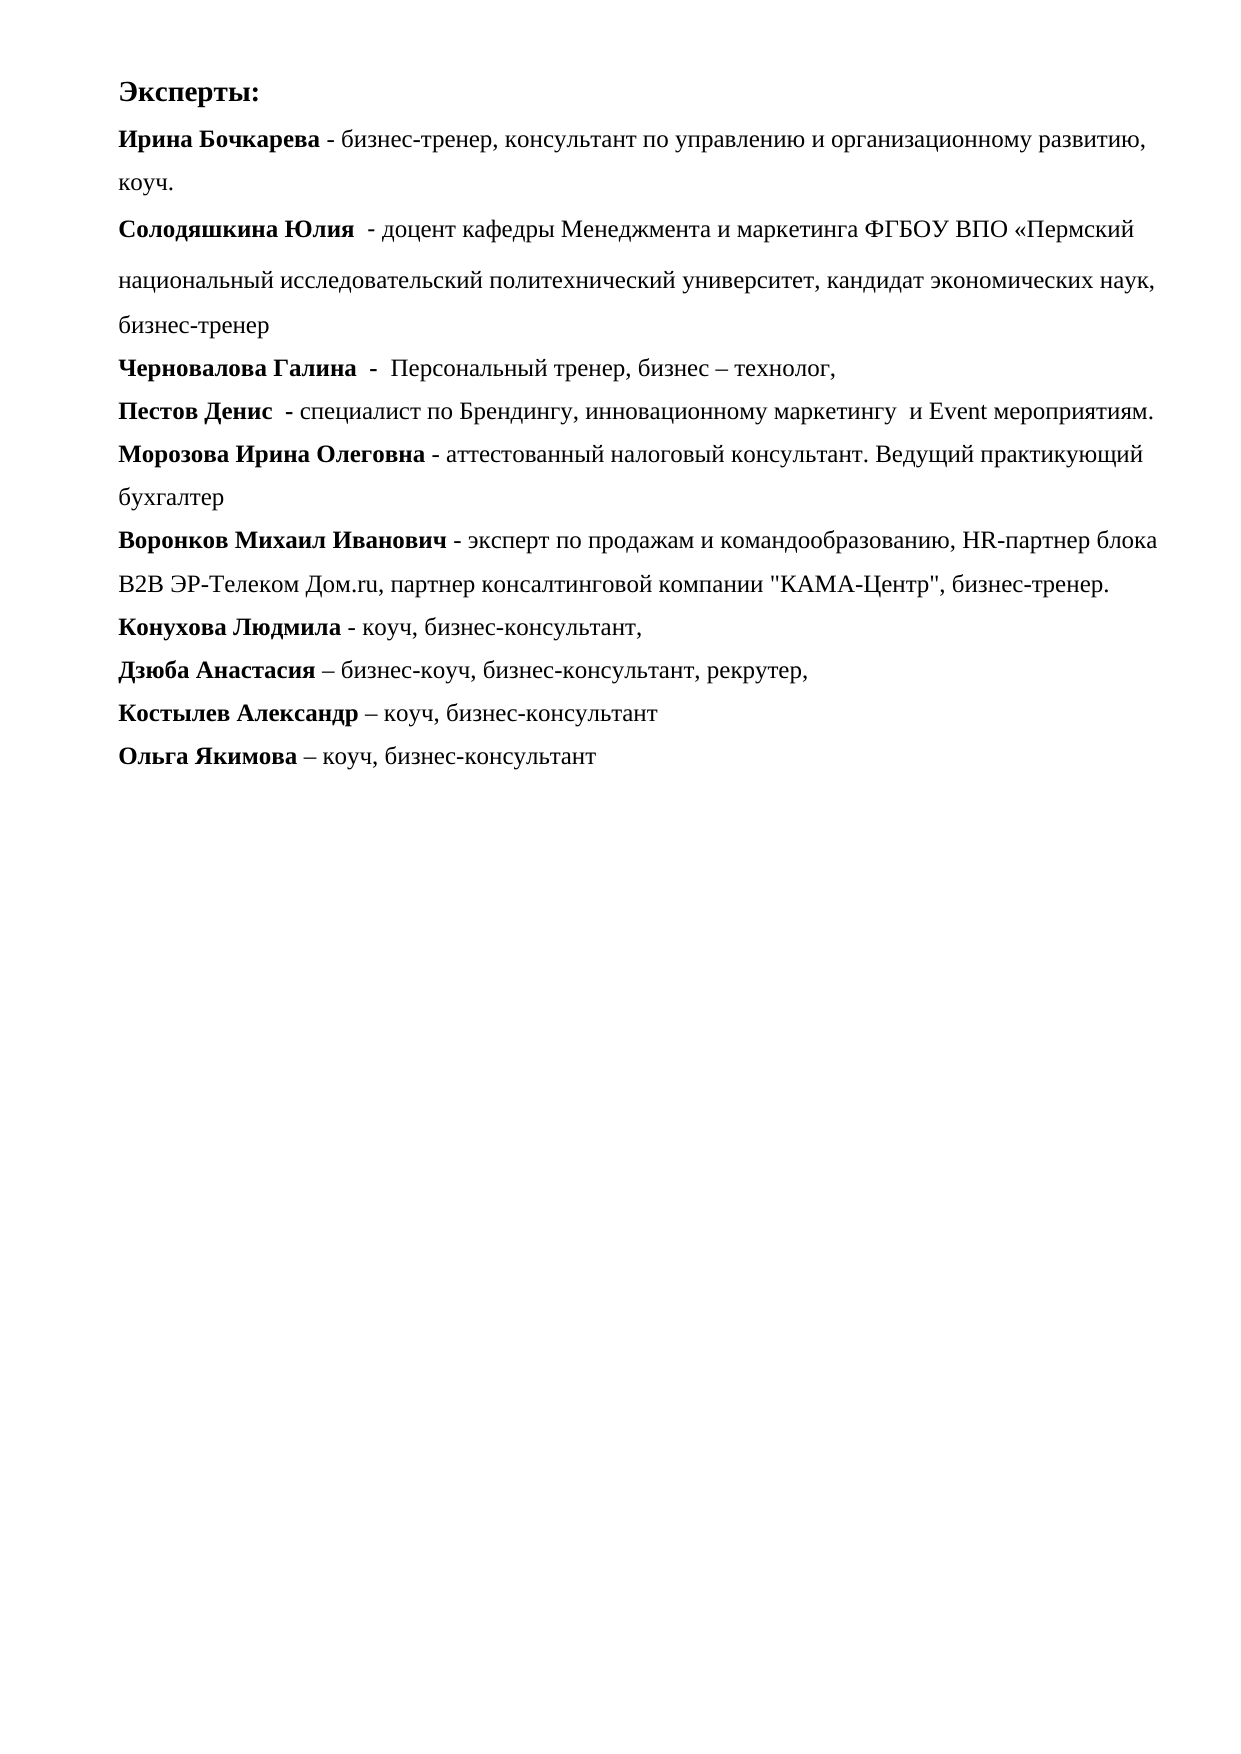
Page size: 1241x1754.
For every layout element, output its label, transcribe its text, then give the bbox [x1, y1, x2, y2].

text Воронков Михаил Иванович - эксперт по продажам и командообразованию, HR-партнер блока В2В ЭР-Телеком Дом.ru, партнер консалтинговой компании "КАМА-Центр", бизнес-тренер. Конухова Людмила - коуч, бизнес-консультант, [118, 526, 1181, 641]
text Дзюба Анастасия – бизнес-коуч, бизнес-консультант, рекрутер, [118, 655, 1181, 684]
text Пестов Денис - специалист по Брендингу, инновационному маркетингу и Event мероприятиям. [118, 396, 1181, 425]
text Костылев Александр – коуч, бизнес-консультант [118, 698, 1181, 727]
text Черновалова Галина - Персональный тренер, бизнес – технолог, [118, 353, 1181, 382]
text Солодяшкина Юлия - доцент кафедры Менеджмента и маркетинга ФГБОУ ВПО «Пермский национальный исследовательский политехнический университет, кандидат экономических наук, бизнес-тренер [118, 210, 1181, 339]
text Ирина Бочкарева - бизнес-тренер, консультант по управлению и организационному развитию, коуч. [118, 124, 1181, 196]
text Ольга Якимова – коуч, бизнес-консультант [118, 741, 1181, 770]
text Эксперты: [118, 74, 1181, 107]
text Морозова Ирина Олеговна - аттестованный налоговый консультант. Ведущий практикующий бухгалтер [118, 439, 1181, 511]
